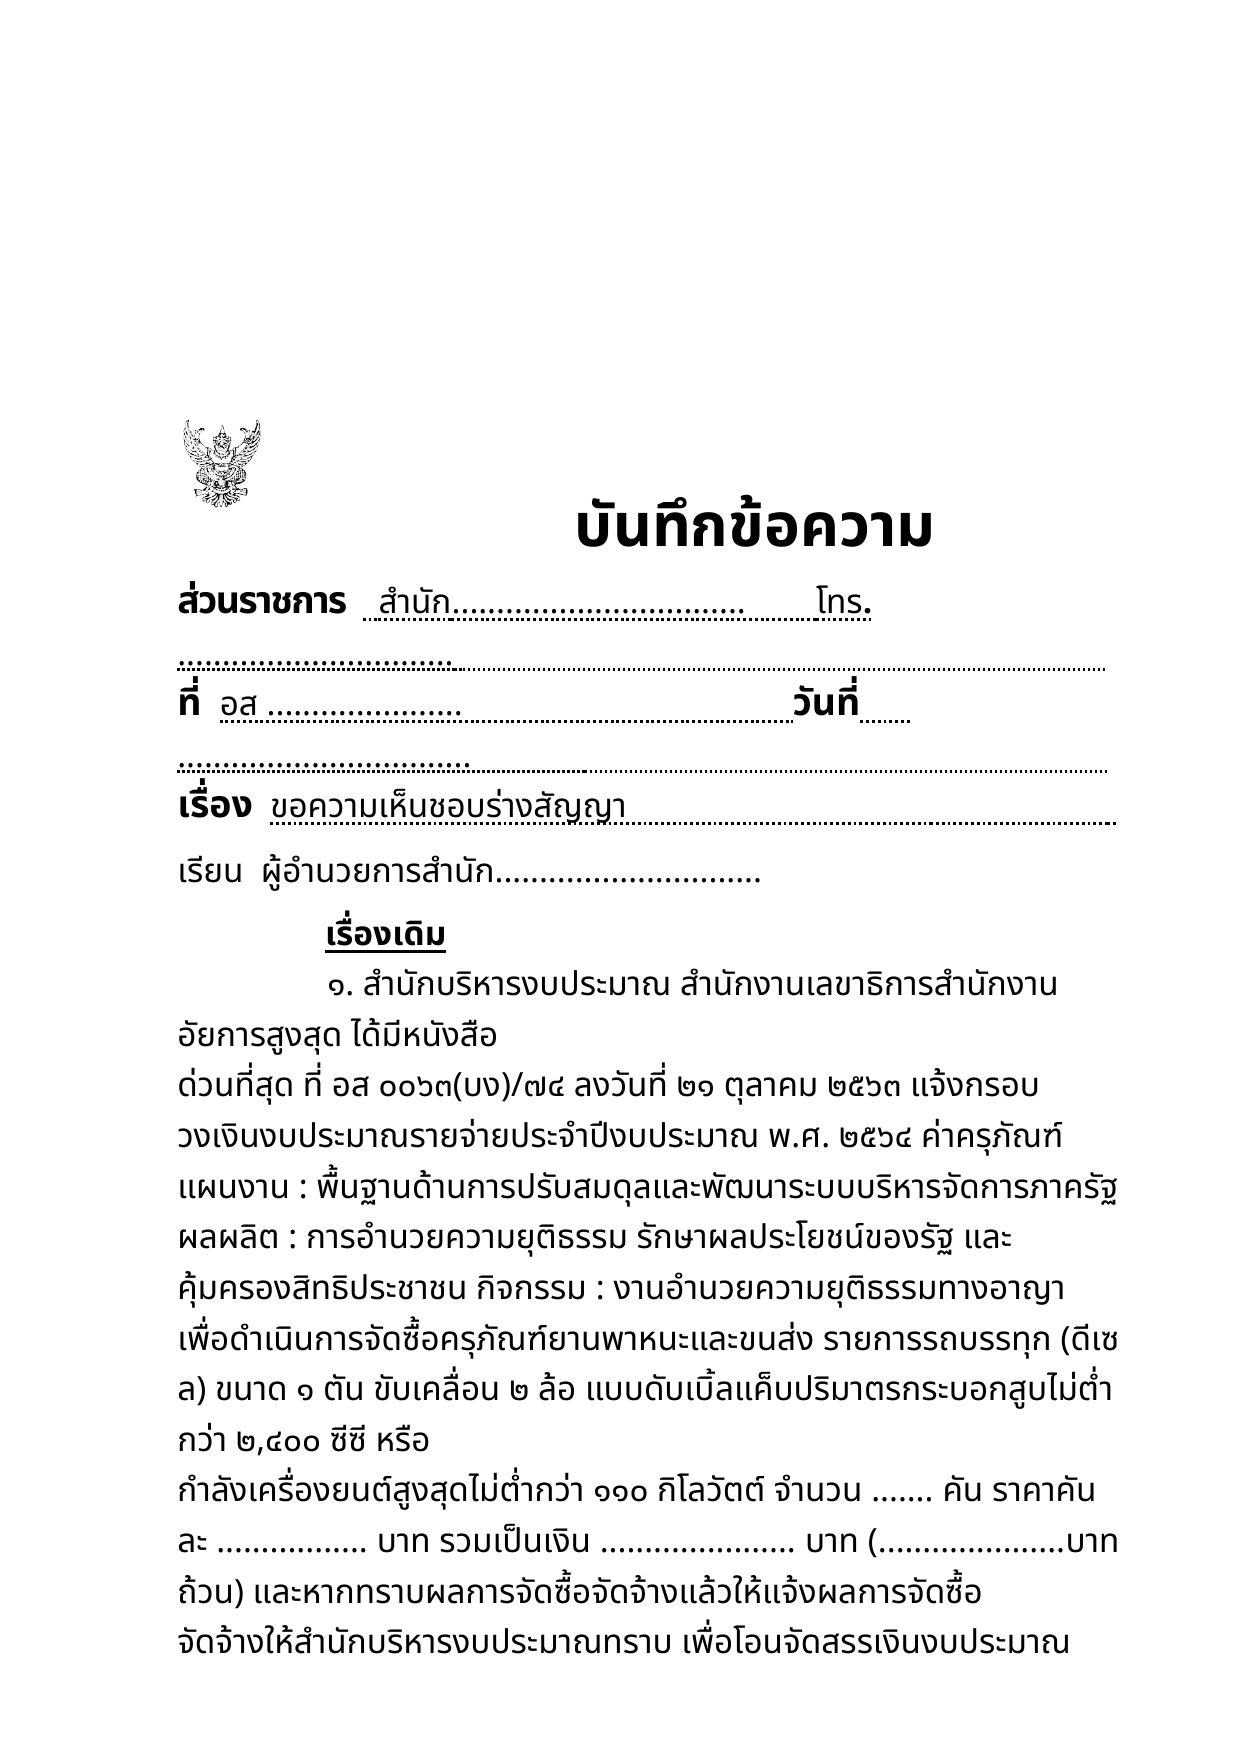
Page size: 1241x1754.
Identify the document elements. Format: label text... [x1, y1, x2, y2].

text เรื่องเดิม [177, 910, 1122, 960]
table_header บันทึกข้อความ [280, 414, 1133, 573]
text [177, 960, 1122, 1668]
text เรื่อง ขอความเห็นชอบร่างสัญญา [177, 777, 1122, 834]
text ส่วนราชการ สำนัก................................. โทร. ............................... [177, 573, 1122, 675]
text เรียน ผู้อำนวยการสำนัก.............................. [177, 847, 1122, 897]
text ที่ อส ...................... วันที่ ................................. [177, 675, 1122, 777]
table_header [166, 414, 280, 573]
